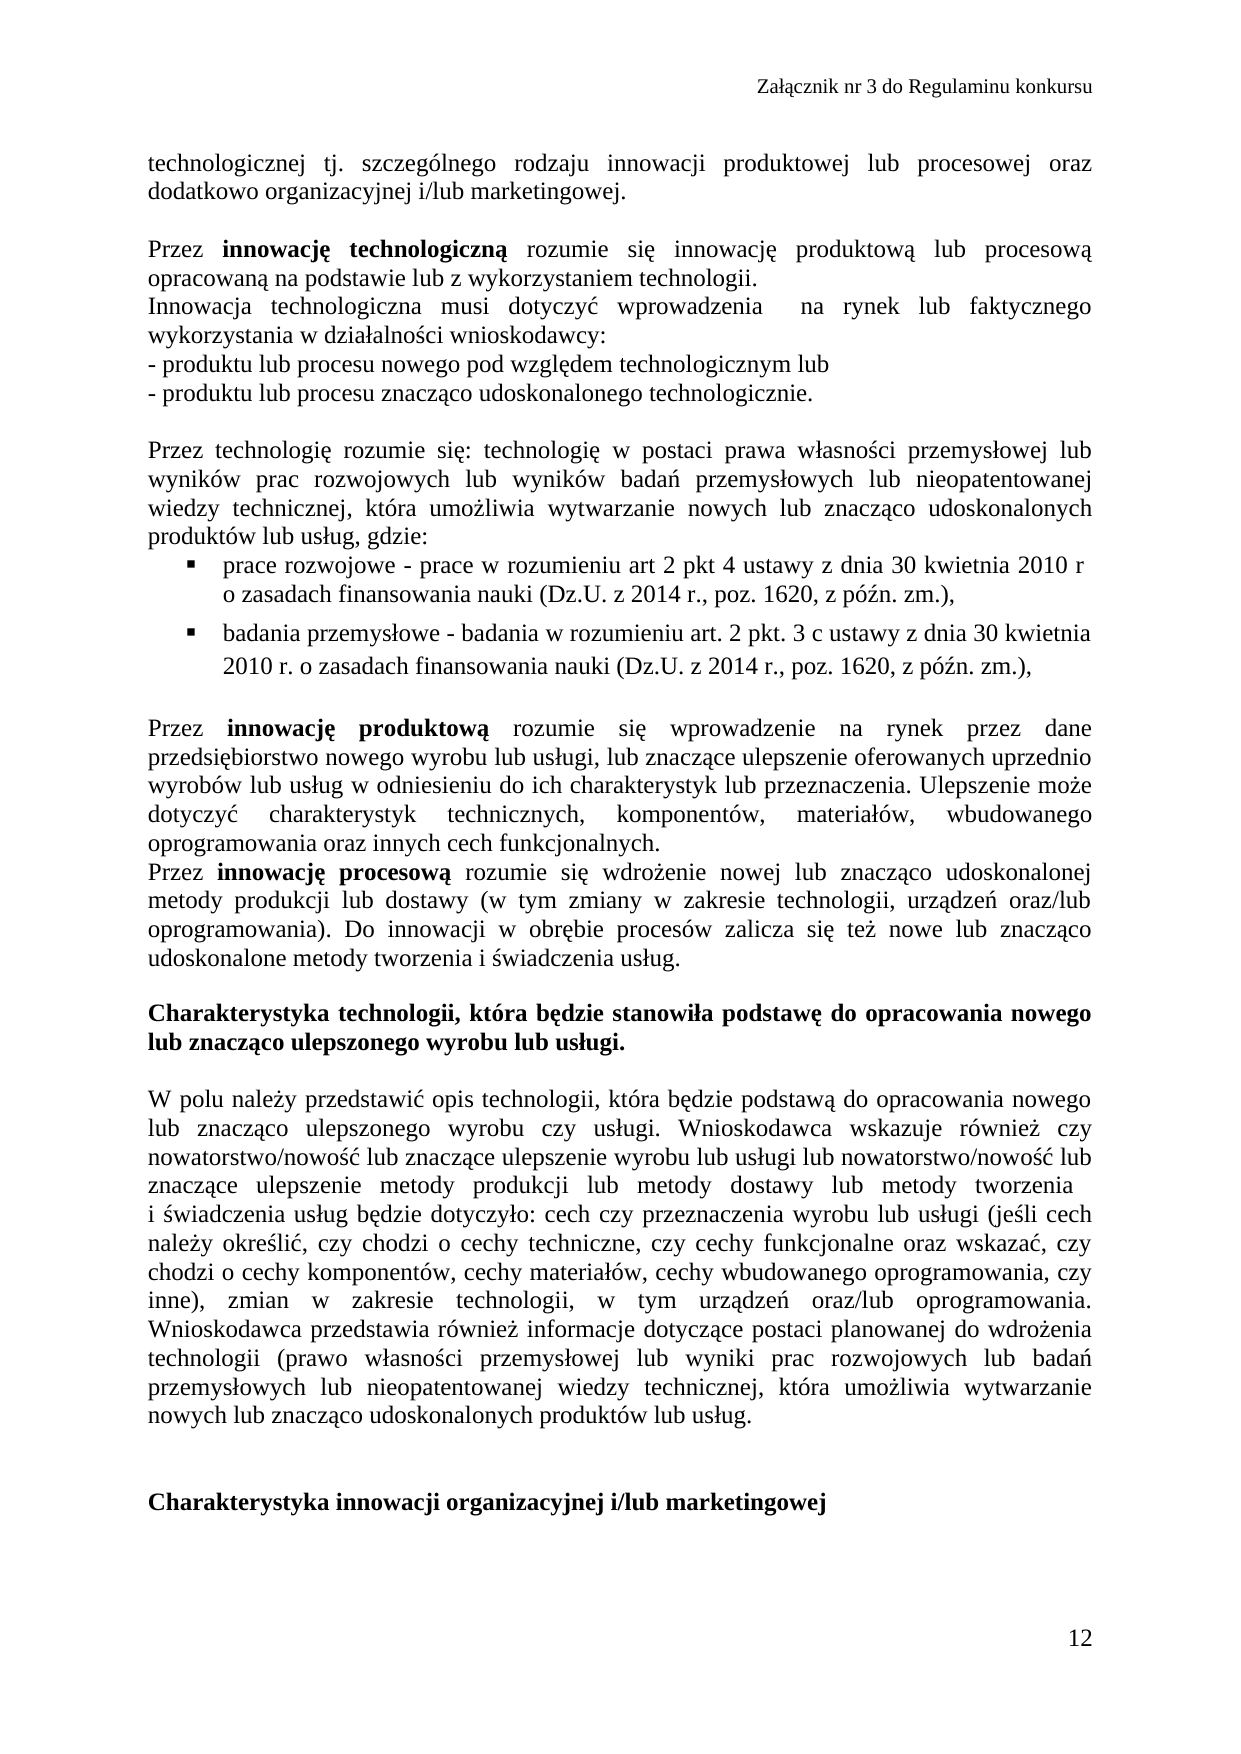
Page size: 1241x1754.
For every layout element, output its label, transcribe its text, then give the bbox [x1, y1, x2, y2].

text Innowacja technologiczna musi dotyczyć wprowadzenia na rynek lub faktycznego wykorzystania w działalności wnioskodawcy: [148, 291, 1093, 349]
text Charakterystyka technologii, która będzie stanowiła podstawę do opracowania nowego lub znacząco ulepszonego wyrobu lub usługi. [148, 998, 1093, 1055]
text Przez innowację procesową rozumie się wdrożenie nowej lub znacząco udoskonalonej metody produkcji lub dostawy (w tym zmiany w zakresie technologii, urządzeń oraz/lub oprogramowania). Do innowacji w obrębie procesów zalicza się też nowe lub znacząco udoskonalone metody tworzenia i świadczenia usług. [148, 857, 1093, 972]
text Przez technologię rozumie się: technologię w postaci prawa własności przemysłowej lub wyników prac rozwojowych lub wyników badań przemysłowych lub nieopatentowanej wiedzy technicznej, która umożliwia wytwarzanie nowych lub znacząco udoskonalonych produktów lub usług, gdzie: [148, 435, 1093, 550]
text W polu należy przedstawić opis technologii, która będzie podstawą do opracowania nowego lub znacząco ulepszonego wyrobu czy usługi. Wnioskodawca wskazuje również czy nowatorstwo/nowość lub znaczące ulepszenie wyrobu lub usługi lub nowatorstwo/nowość lub znaczące ulepszenie metody produkcji lub metody dostawy lub metody tworzenia i świadczenia usług będzie dotyczyło: cech czy przeznaczenia wyrobu lub usługi (jeśli cech należy określić, czy chodzi o cechy techniczne, czy cechy funkcjonalne oraz wskazać, czy chodzi o cechy komponentów, cechy materiałów, cechy wbudowanego oprogramowania, czy inne), zmian w zakresie technologii, w tym urządzeń oraz/lub oprogramowania. Wnioskodawca przedstawia również informacje dotyczące postaci planowanej do wdrożenia technologii (prawo własności przemysłowej lub wyniki prac rozwojowych lub badań przemysłowych lub nieopatentowanej wiedzy technicznej, która umożliwia wytwarzanie nowych lub znacząco udoskonalonych produktów lub usług. [148, 1084, 1093, 1429]
text Charakterystyka innowacji organizacyjnej i/lub marketingowej [148, 1487, 1093, 1515]
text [148, 148, 1093, 205]
text Przez innowację produktową rozumie się wprowadzenie na rynek przez dane przedsiębiorstwo nowego wyrobu lub usługi, lub znaczące ulepszenie oferowanych uprzednio wyrobów lub usług w odniesieniu do ich charakterystyk lub przeznaczenia. Ulepszenie może dotyczyć charakterystyk technicznych, komponentów, materiałów, wbudowanego oprogramowania oraz innych cech funkcjonalnych. [148, 713, 1093, 857]
list prace rozwojowe - prace w rozumieniu art 2 pkt 4 ustawy z dnia 30 kwietnia 2010 r o zasadach finansowania nauki (Dz.U. z 2014 r., poz. 1620, z późn. zm.), [185, 550, 1093, 608]
text Przez innowację technologiczną rozumie się innowację produktową lub procesową opracowaną na podstawie lub z wykorzystaniem technologii. [148, 234, 1093, 291]
text - produktu lub procesu nowego pod względem technologicznym lub [148, 349, 1093, 378]
list badania przemysłowe - badania w rozumieniu art. 2 pkt. 3 c ustawy z dnia 30 kwietnia 2010 r. o zasadach finansowania nauki (Dz.U. z 2014 r., poz. 1620, z późn. zm.), [185, 618, 1093, 680]
text - produktu lub procesu znacząco udoskonalonego technologicznie. [148, 378, 1093, 406]
